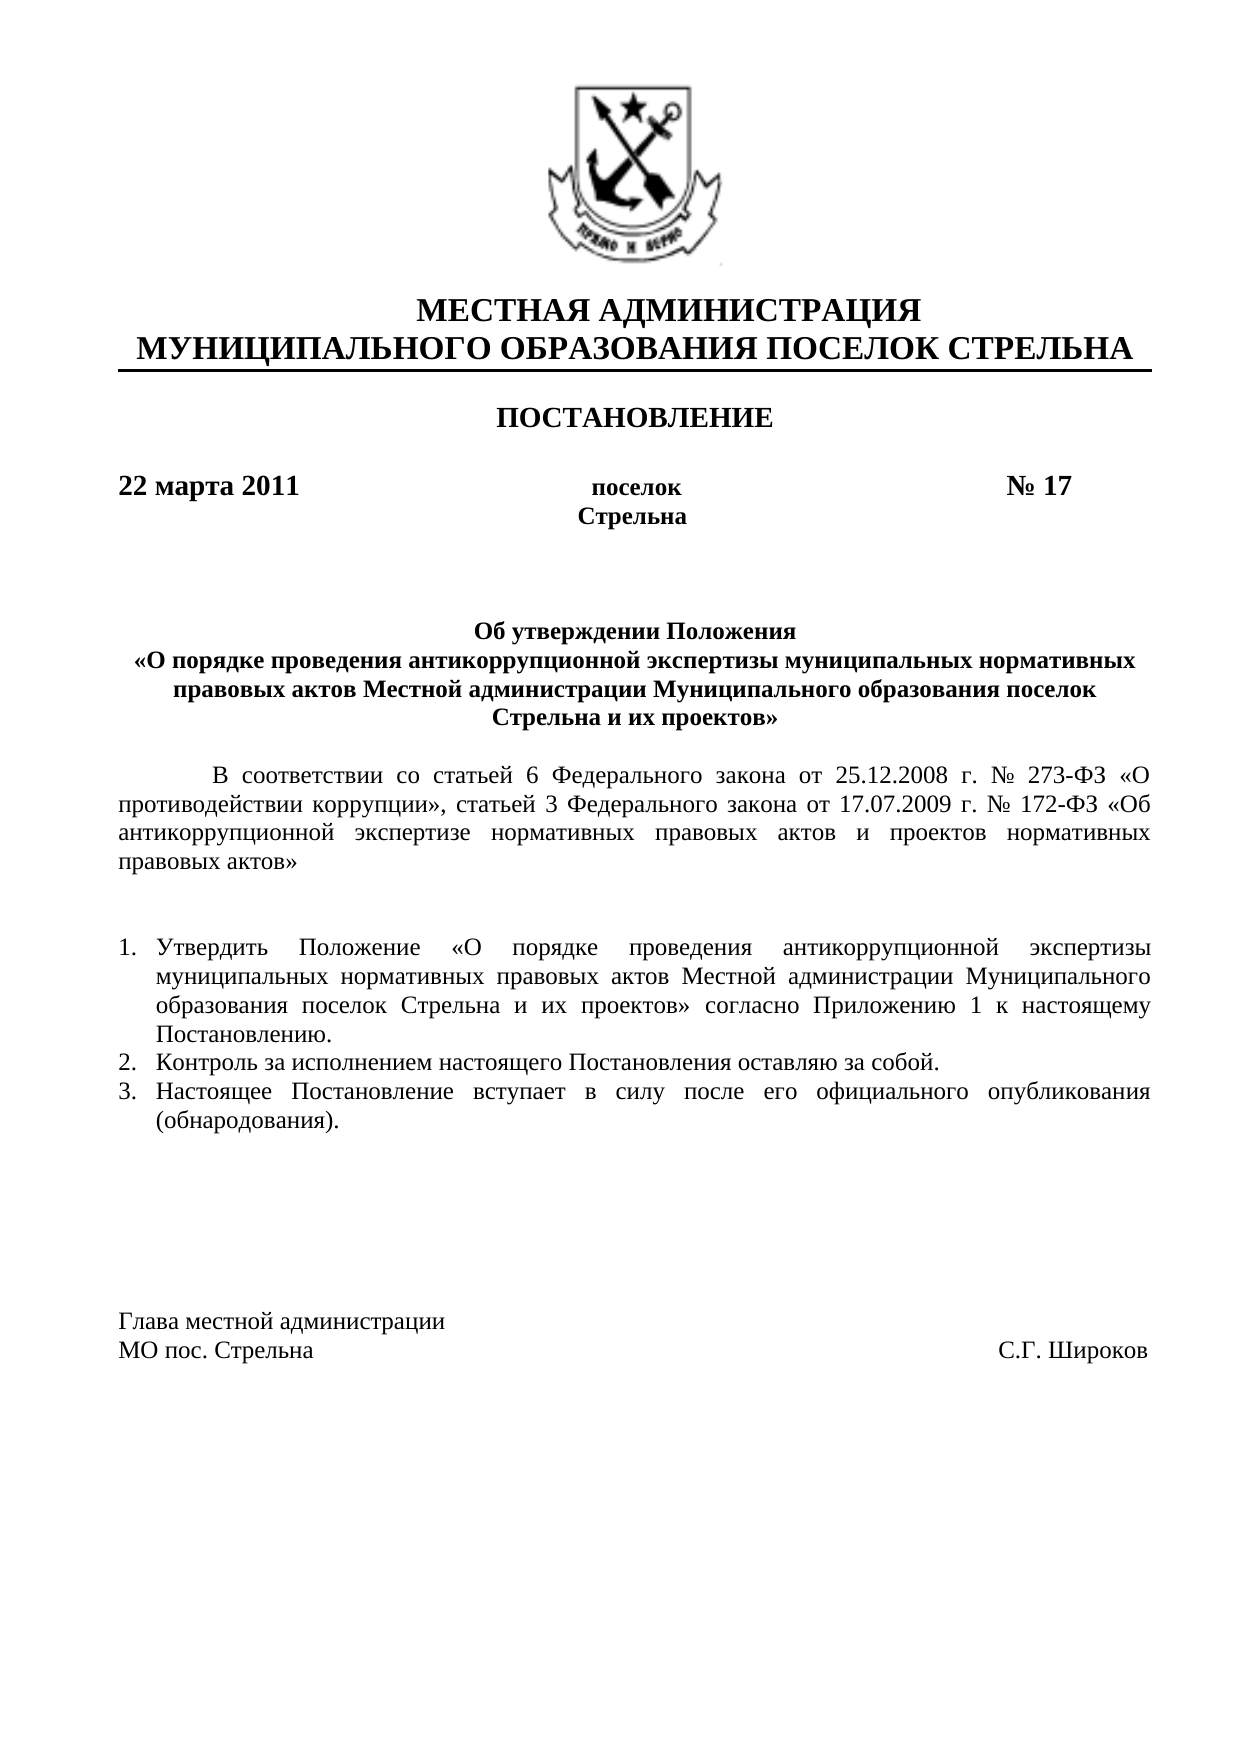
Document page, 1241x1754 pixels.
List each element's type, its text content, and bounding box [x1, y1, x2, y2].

list Утвердить Положение «О порядке проведения антикоррупционной экспертизы муниципальных нормативных правовых актов Местной администрации Муниципального образования поселок Стрельна и их проектов» согласно Приложению 1 к настоящему Постановлению. [118, 932, 1152, 1047]
text Стрельна [118, 501, 1152, 530]
picture [547, 76, 723, 266]
text В соответствии со статьей 6 Федерального закона от 25.12.2008 г. № 273-ФЗ «О противодействии коррупции», статьей 3 Федерального закона от 17.07.2009 г. № 172-ФЗ «Об антикоррупционной экспертизе нормативных правовых актов и проектов нормативных правовых актов» [118, 760, 1152, 875]
text МЕСТНАЯ АДМИНИСТРАЦИЯ [118, 290, 1152, 328]
list Настоящее Постановление вступает в силу после его официального опубликования (обнародования). [118, 1076, 1152, 1134]
text Глава местной администрации [118, 1306, 1152, 1335]
text «О порядке проведения антикоррупционной экспертизы муниципальных нормативных правовых актов Местной администрации Муниципального образования поселок Стрельна и их проектов» [118, 645, 1152, 731]
list Контроль за исполнением настоящего Постановления оставляю за собой. [118, 1047, 1152, 1076]
text 22 марта 2011 поселок № 17 [118, 468, 1152, 501]
text Об утверждении Положения [118, 616, 1152, 645]
text ПОСТАНОВЛЕНИЕ [118, 401, 1152, 434]
text МУНИЦИПАЛЬНОГО ОБРАЗОВАНИЯ ПОСЕЛОК СТРЕЛЬНА [118, 328, 1152, 369]
text МО пос. Стрельна С.Г. Широков [118, 1335, 1152, 1364]
